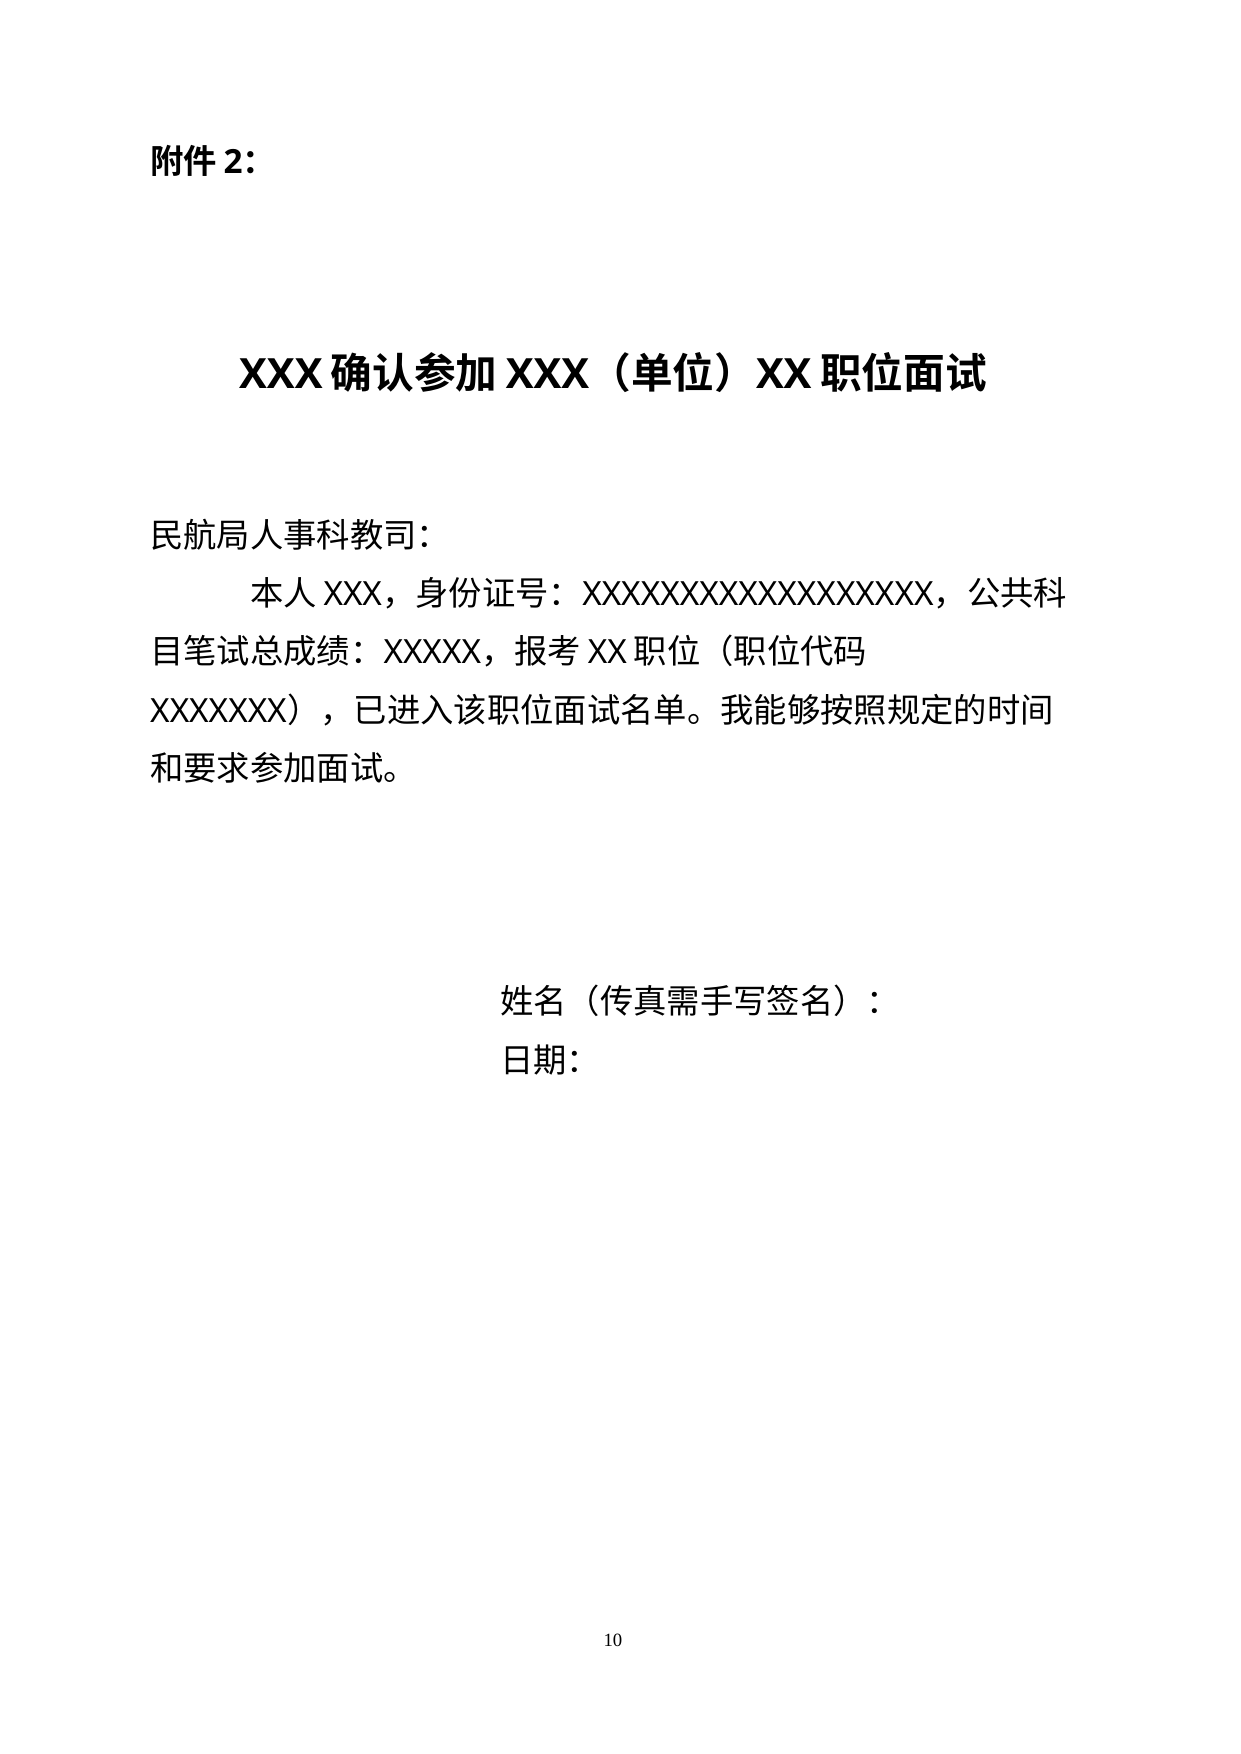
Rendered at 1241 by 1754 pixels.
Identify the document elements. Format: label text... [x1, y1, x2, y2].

text 本人XXX，身份证号：XXXXXXXXXXXXXXXXXX，公共科目笔试总成绩：XXXXX，报考XX职位（职位代码XXXXXXX），已进入该职位面试名单。我能够按照规定的时间和要求参加面试。 [150, 559, 1075, 792]
text 日期： [150, 1026, 1075, 1084]
text 姓名（传真需手写签名）： [150, 967, 1075, 1026]
text 附件2： [150, 127, 1075, 192]
text 民航局人事科教司： [150, 501, 1075, 559]
text XXX确认参加XXX（单位）XX职位面试 [150, 338, 1075, 403]
